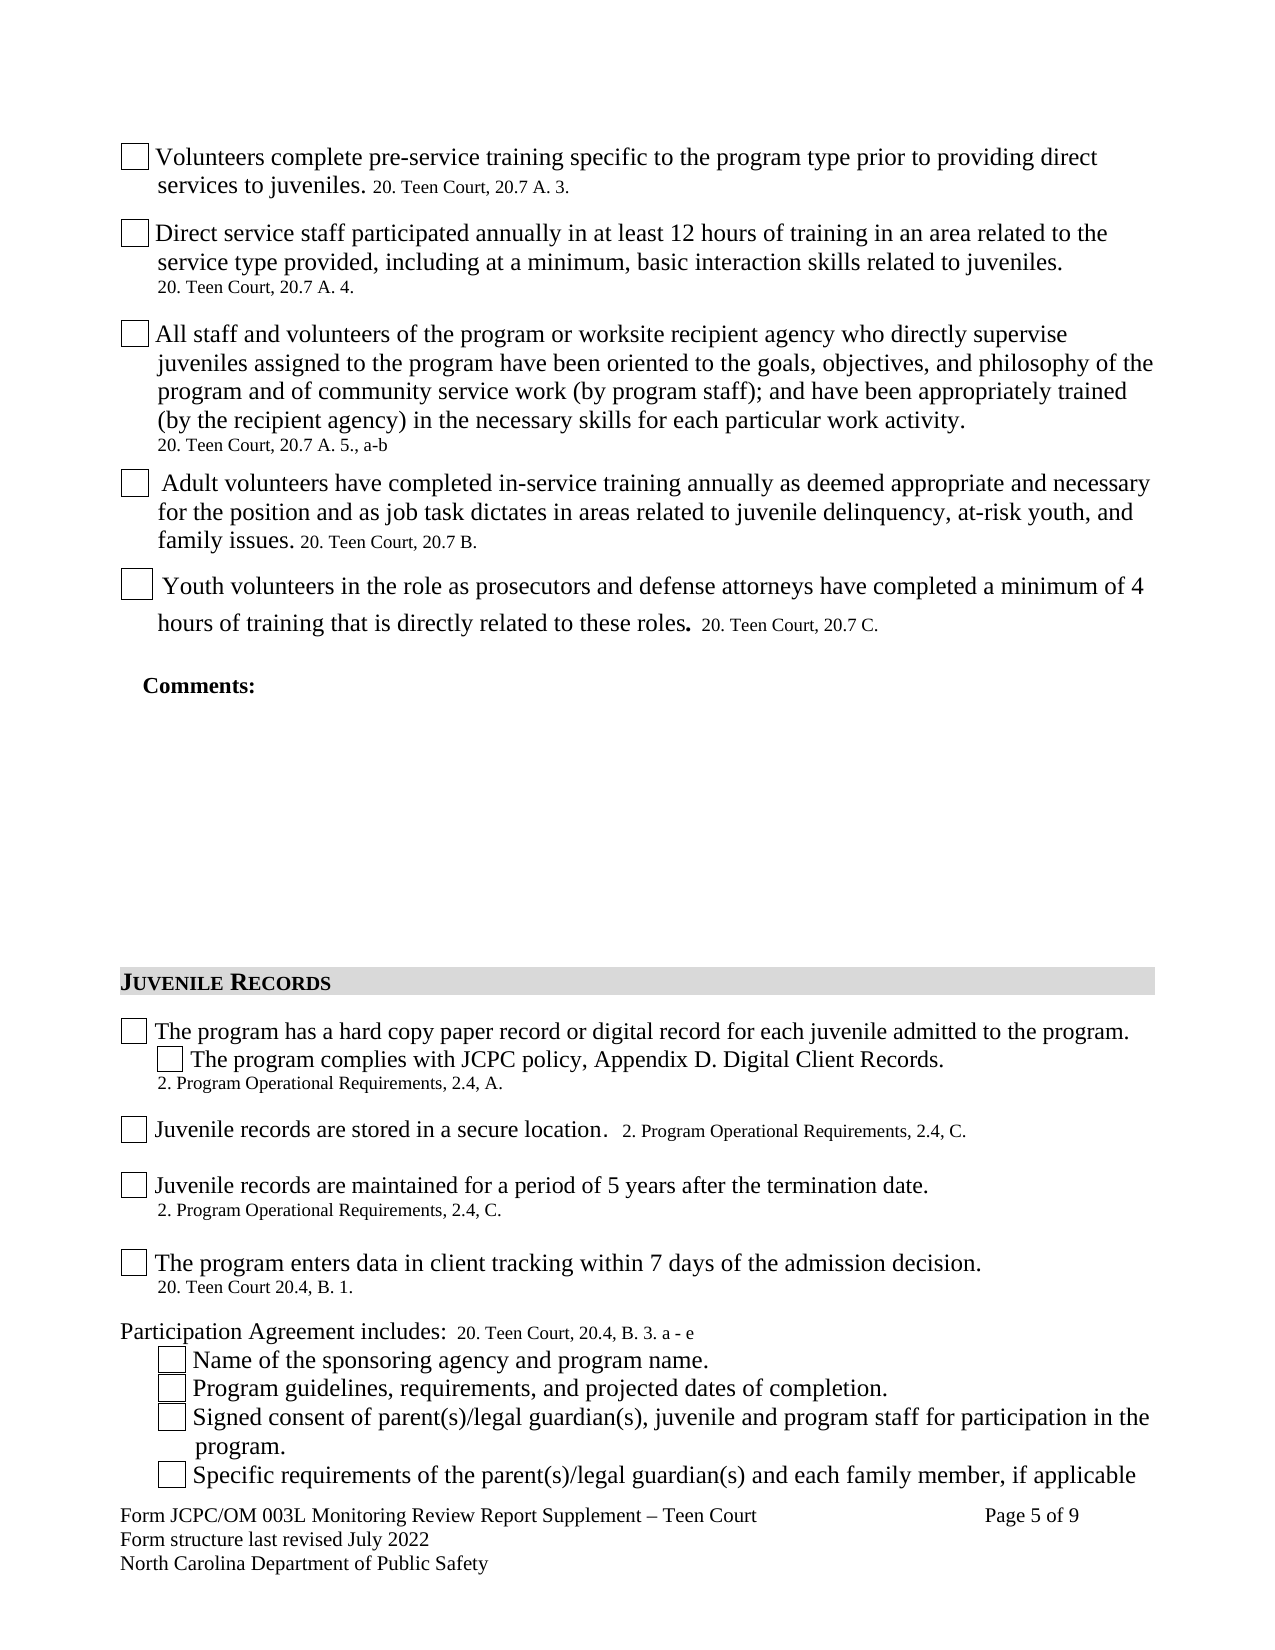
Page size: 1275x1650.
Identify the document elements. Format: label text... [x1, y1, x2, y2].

text Name of the sponsoring agency and program name. [120, 1345, 1155, 1373]
text Signed consent of parent(s)/legal guardian(s), juvenile and program staff for participation in the program. [157, 1402, 1155, 1460]
text Volunteers complete pre-service training specific to the program type prior to providing direct services to juveniles. 20. Teen Court, 20.7 A. 3. [120, 142, 1155, 199]
list The program has a hard copy paper record or digital record for each juvenile admitted to the program. [120, 1017, 1155, 1045]
list The program enters data in client tracking within 7 days of the admission decision. [120, 1248, 1155, 1276]
text 20. Teen Court, 20.7 A. 4. [120, 276, 1155, 297]
text Program guidelines, requirements, and projected dates of completion. [157, 1373, 1155, 1402]
text Specific requirements of the parent(s)/legal guardian(s) and each family member, if applicable [157, 1460, 1155, 1488]
list Juvenile records are maintained for a period of 5 years after the termination date. [120, 1171, 1155, 1198]
subtitle Youth volunteers in the role as prosecutors and defense attorneys have completed a minimum of 4 hours of training that is directly related to these roles. 20. Teen Court, 20.7 C. [120, 567, 1155, 639]
list 2. Program Operational Requirements, 2.4, C. [120, 1198, 1155, 1220]
list Juvenile records are stored in a secure location. 2. Program Operational Requirements, 2.4, C. [120, 1115, 1155, 1143]
table_header Comments: [131, 672, 1153, 909]
list Participation Agreement includes: 20. Teen Court, 20.4, B. 3. a - e [120, 1317, 1155, 1345]
list The program complies with JCPC policy, Appendix D. Digital Client Records. [120, 1045, 1155, 1072]
text 20. Teen Court, 20.7 A. 5., a-b [120, 434, 1155, 455]
list 2. Program Operational Requirements, 2.4, A. [120, 1072, 1155, 1094]
text Direct service staff participated annually in at least 12 hours of training in an area related to the service type provided, including at a minimum, basic interaction skills related to juveniles. [120, 218, 1155, 276]
text Juvenile Records [120, 967, 1155, 995]
text All staff and volunteers of the program or worksite recipient agency who directly supervise juveniles assigned to the program have been oriented to the goals, objectives, and philosophy of the program and of community service work (by program staff); and have been appropriately trained (by the recipient agency) in the necessary skills for each particular work activity. [120, 319, 1155, 434]
subtitle Adult volunteers have completed in-service training annually as deemed appropriate and necessary for the position and as job task dictates in areas related to juvenile delinquency, at-risk youth, and family issues. 20. Teen Court, 20.7 B. [120, 468, 1155, 554]
list 20. Teen Court 20.4, B. 1. [120, 1276, 1155, 1298]
